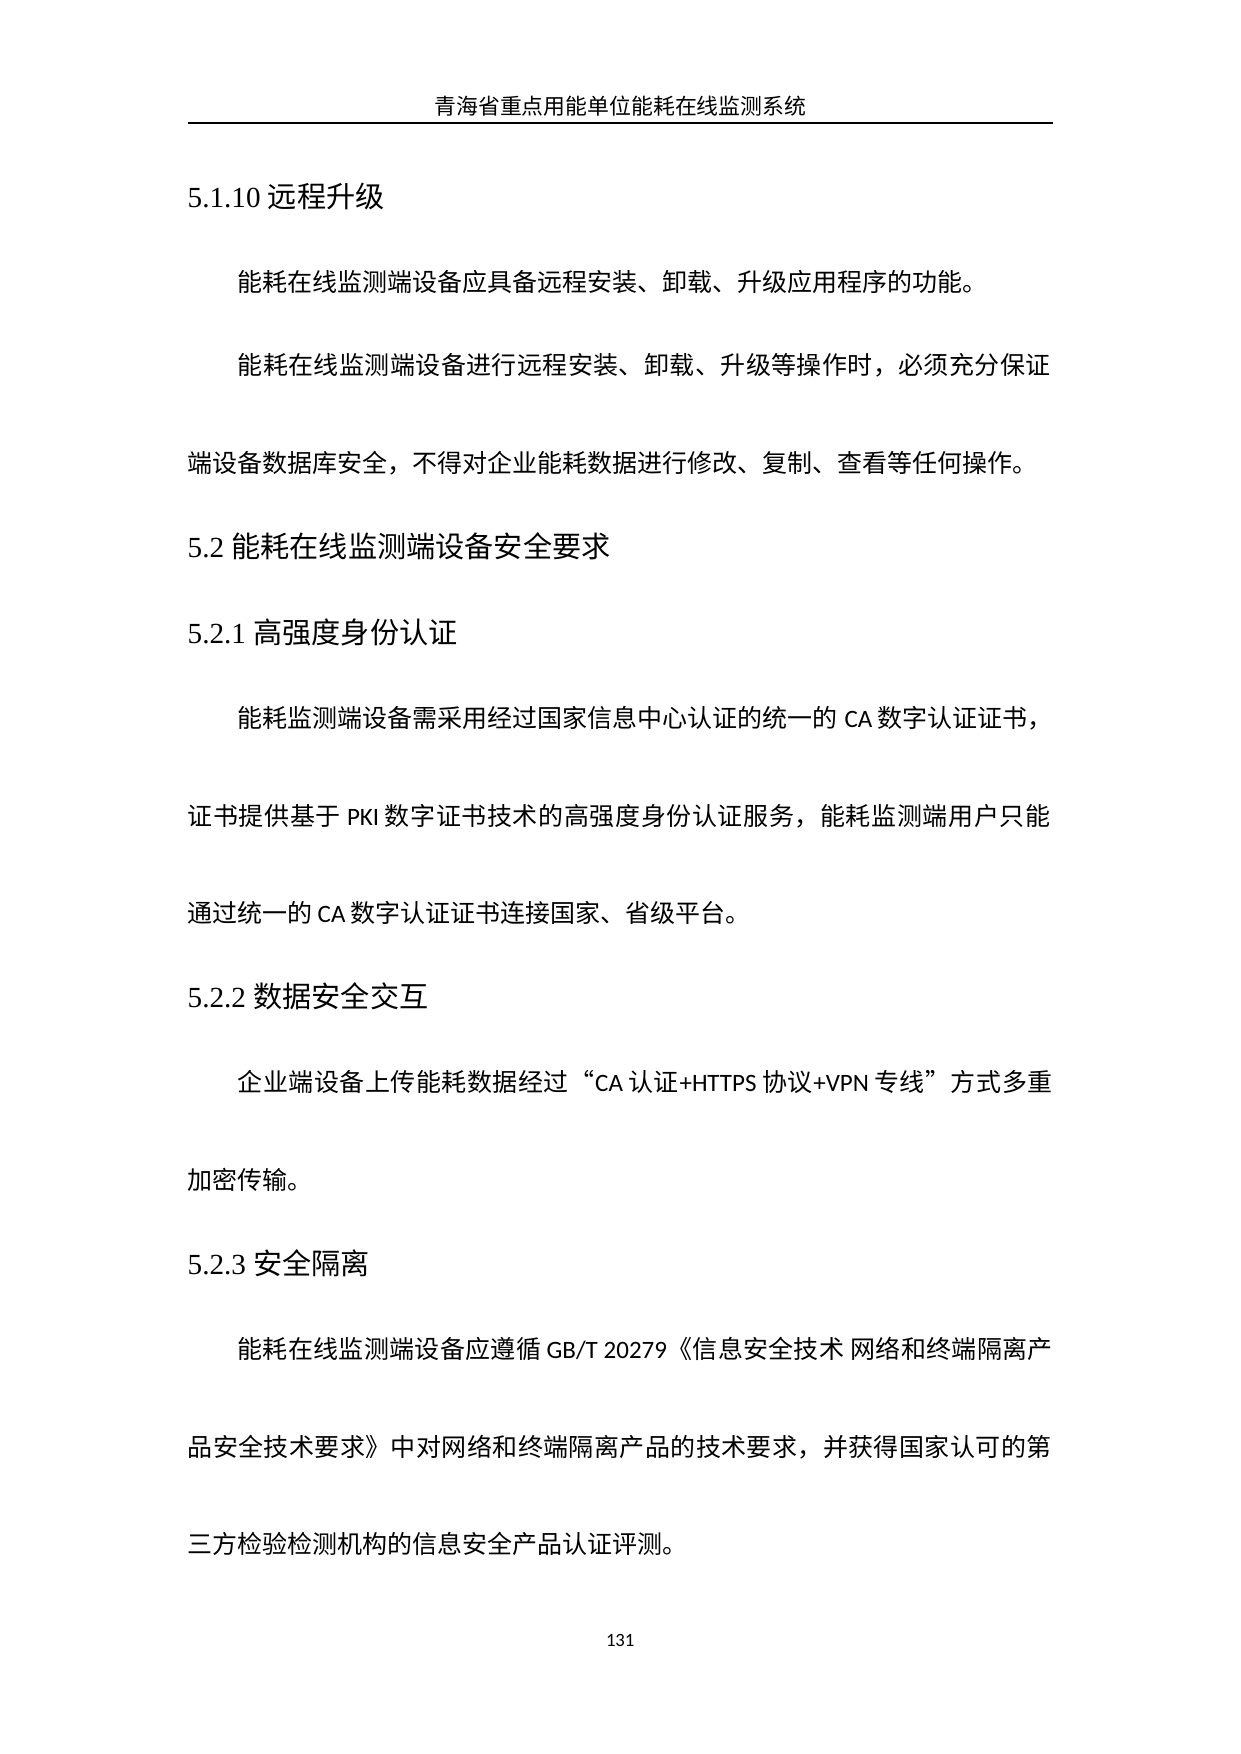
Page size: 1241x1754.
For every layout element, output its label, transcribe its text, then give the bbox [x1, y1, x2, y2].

text 数据安全交互 [187, 962, 1053, 1027]
text 远程升级 [187, 162, 1053, 227]
text 能耗在线监测端设备安全要求 [187, 512, 1053, 577]
text 企业端设备上传能耗数据经过“CA认证+HTTPS协议+VPN专线”方式多重加密传输。 [187, 1048, 1053, 1211]
text 能耗在线监测端设备应遵循GB/T 20279《信息安全技术 网络和终端隔离产品安全技术要求》中对网络和终端隔离产品的技术要求，并获得国家认可的第三方检验检测机构的信息安全产品认证评测。 [187, 1315, 1053, 1575]
text 高强度身份认证 [187, 598, 1053, 663]
text 能耗监测端设备需采用经过国家信息中心认证的统一的CA数字认证证书，证书提供基于PKI数字证书技术的高强度身份认证服务，能耗监测端用户只能通过统一的CA数字认证证书连接国家、省级平台。 [187, 684, 1053, 944]
text 安全隔离 [187, 1229, 1053, 1294]
text 能耗在线监测端设备应具备远程安装、卸载、升级应用程序的功能。 [187, 248, 1053, 313]
text 能耗在线监测端设备进行远程安装、卸载、升级等操作时，必须充分保证端设备数据库安全，不得对企业能耗数据进行修改、复制、查看等任何操作。 [187, 331, 1053, 494]
